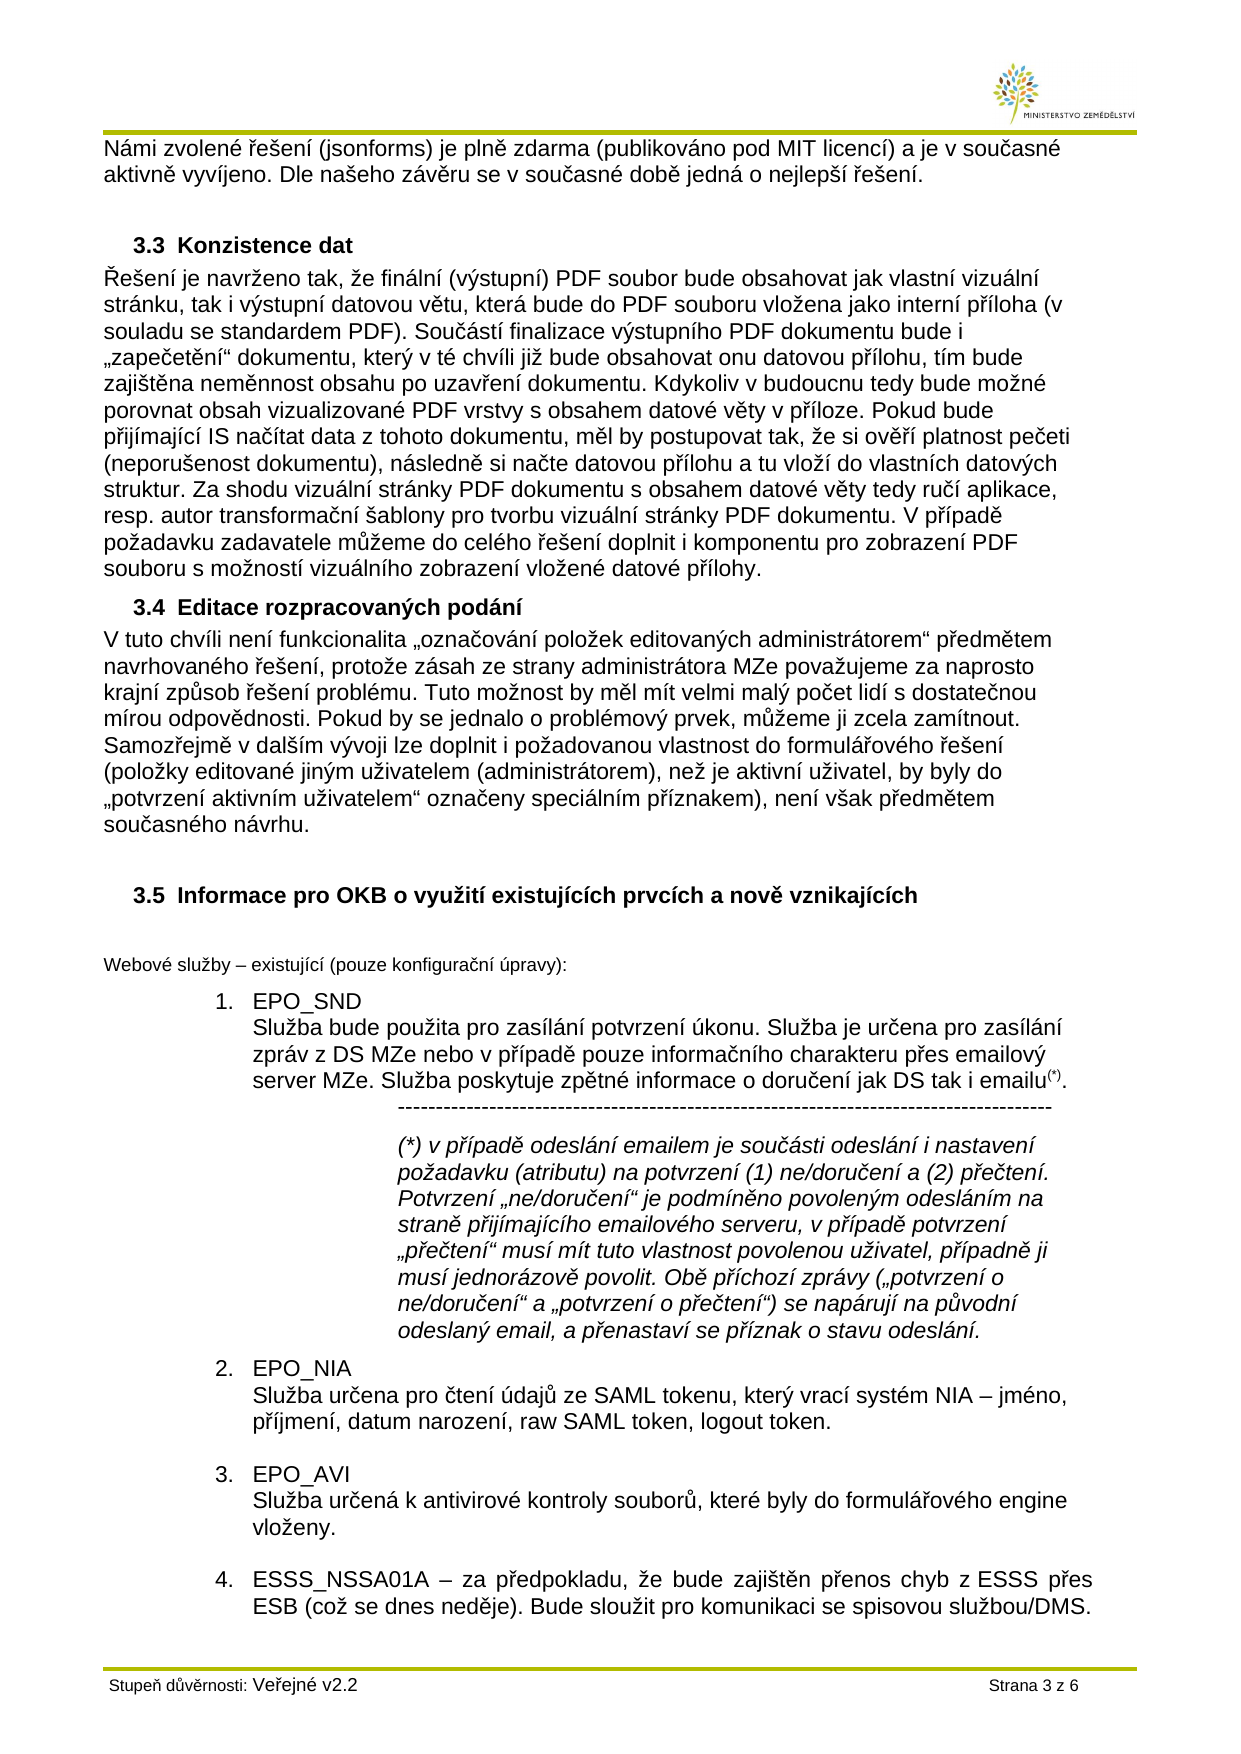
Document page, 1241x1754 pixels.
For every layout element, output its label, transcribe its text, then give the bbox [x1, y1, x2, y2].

list EPO_AVI [215, 1461, 1092, 1487]
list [215, 1566, 1092, 1619]
subtitle Webové služby – existující (pouze konfigurační úpravy): [103, 954, 1092, 975]
text (*) v případě odeslání emailem je součásti odeslání i nastavení požadavku (atributu) na potvrzení (1) ne/doručení a (2) přečtení. Potvrzení „ne/doručení“ je podmíněno povoleným odesláním na straně přijímajícího emailového serveru, v případě potvrzení „přečtení“ musí mít tuto vlastnost povolenou uživatel, případně ji musí jednorázově povolit. Obě příchozí zprávy („potvrzení o ne/doručení“ a „potvrzení o přečtení“) se napárují na původní odeslaný email, a přenastaví se příznak o stavu odeslání. [398, 1132, 1092, 1343]
subtitle Editace rozpracovaných podání [133, 594, 1092, 620]
list EPO_NIA [215, 1355, 1092, 1382]
text Řešení je navrženo tak, že finální (výstupní) PDF soubor bude obsahovat jak vlastní vizuální stránku, tak i výstupní datovou větu, která bude do PDF souboru vložena jako interní příloha (v souladu se standardem PDF). Součástí finalizace výstupního PDF dokumentu bude i „zapečetění“ dokumentu, který v té chvíli již bude obsahovat onu datovou přílohu, tím bude zajištěna neměnnost obsahu po uzavření dokumentu. Kdykoliv v budoucnu tedy bude možné porovnat obsah vizualizované PDF vrstvy s obsahem datové věty v příloze. Pokud bude přijímající IS načítat data z tohoto dokumentu, měl by postupovat tak, že si ověří platnost pečeti (neporušenost dokumentu), následně si načte datovou přílohu a tu vloží do vlastních datových struktur. Za shodu vizuální stránky PDF dokumentu s obsahem datové věty tedy ručí aplikace, resp. autor transformační šablony pro tvorbu vizuální stránky PDF dokumentu. V případě požadavku zadavatele můžeme do celého řešení doplnit i komponentu pro zobrazení PDF souboru s možností vizuálního zobrazení vložené datové přílohy. [103, 265, 1092, 581]
subtitle Informace pro OKB o využití existujících prvcích a nově vznikajících [133, 882, 1092, 909]
text V tuto chvíli není funkcionalita „označování položek editovaných administrátorem“ předmětem navrhovaného řešení, protože zásah ze strany administrátora MZe považujeme za naprosto krajní způsob řešení problému. Tuto možnost by měl mít velmi malý počet lidí s dostatečnou mírou odpovědnosti. Pokud by se jednalo o problémový prvek, můžeme ji zcela zamítnout. Samozřejmě v dalším vývoji lze doplnit i požadovanou vlastnost do formulářového řešení (položky editované jiným uživatelem (administrátorem), než je aktivní uživatel, by byly do „potvrzení aktivním uživatelem“ označeny speciálním příznakem), není však předmětem současného návrhu. [103, 626, 1092, 837]
picture [991, 59, 1137, 128]
subtitle Konzistence dat [133, 232, 1092, 259]
list Služba určena pro čtení údajů ze SAML tokenu, který vrací systém NIA – jméno, příjmení, datum narození, raw SAML token, logout token. [252, 1382, 1092, 1434]
text Služba bude použita pro zasílání potvrzení úkonu. Služba je určena pro zasílání zpráv z DS MZe nebo v případě pouze informačního charakteru přes emailový server MZe. Služba poskytuje zpětné informace o doručení jak DS tak i emailu(*). [252, 1014, 1092, 1093]
text -------------------------------------------------------------------------------------- [325, 1093, 1092, 1119]
list EPO_SND [215, 988, 1092, 1014]
text Námi zvolené řešení (jsonforms) je plně zdarma (publikováno pod MIT licencí) a je v současné aktivně vyvíjeno. Dle našeho závěru se v současné době jedná o nejlepší řešení. [103, 135, 1092, 187]
list Služba určená k antivirové kontroly souborů, které byly do formulářového engine vloženy. [252, 1487, 1092, 1540]
